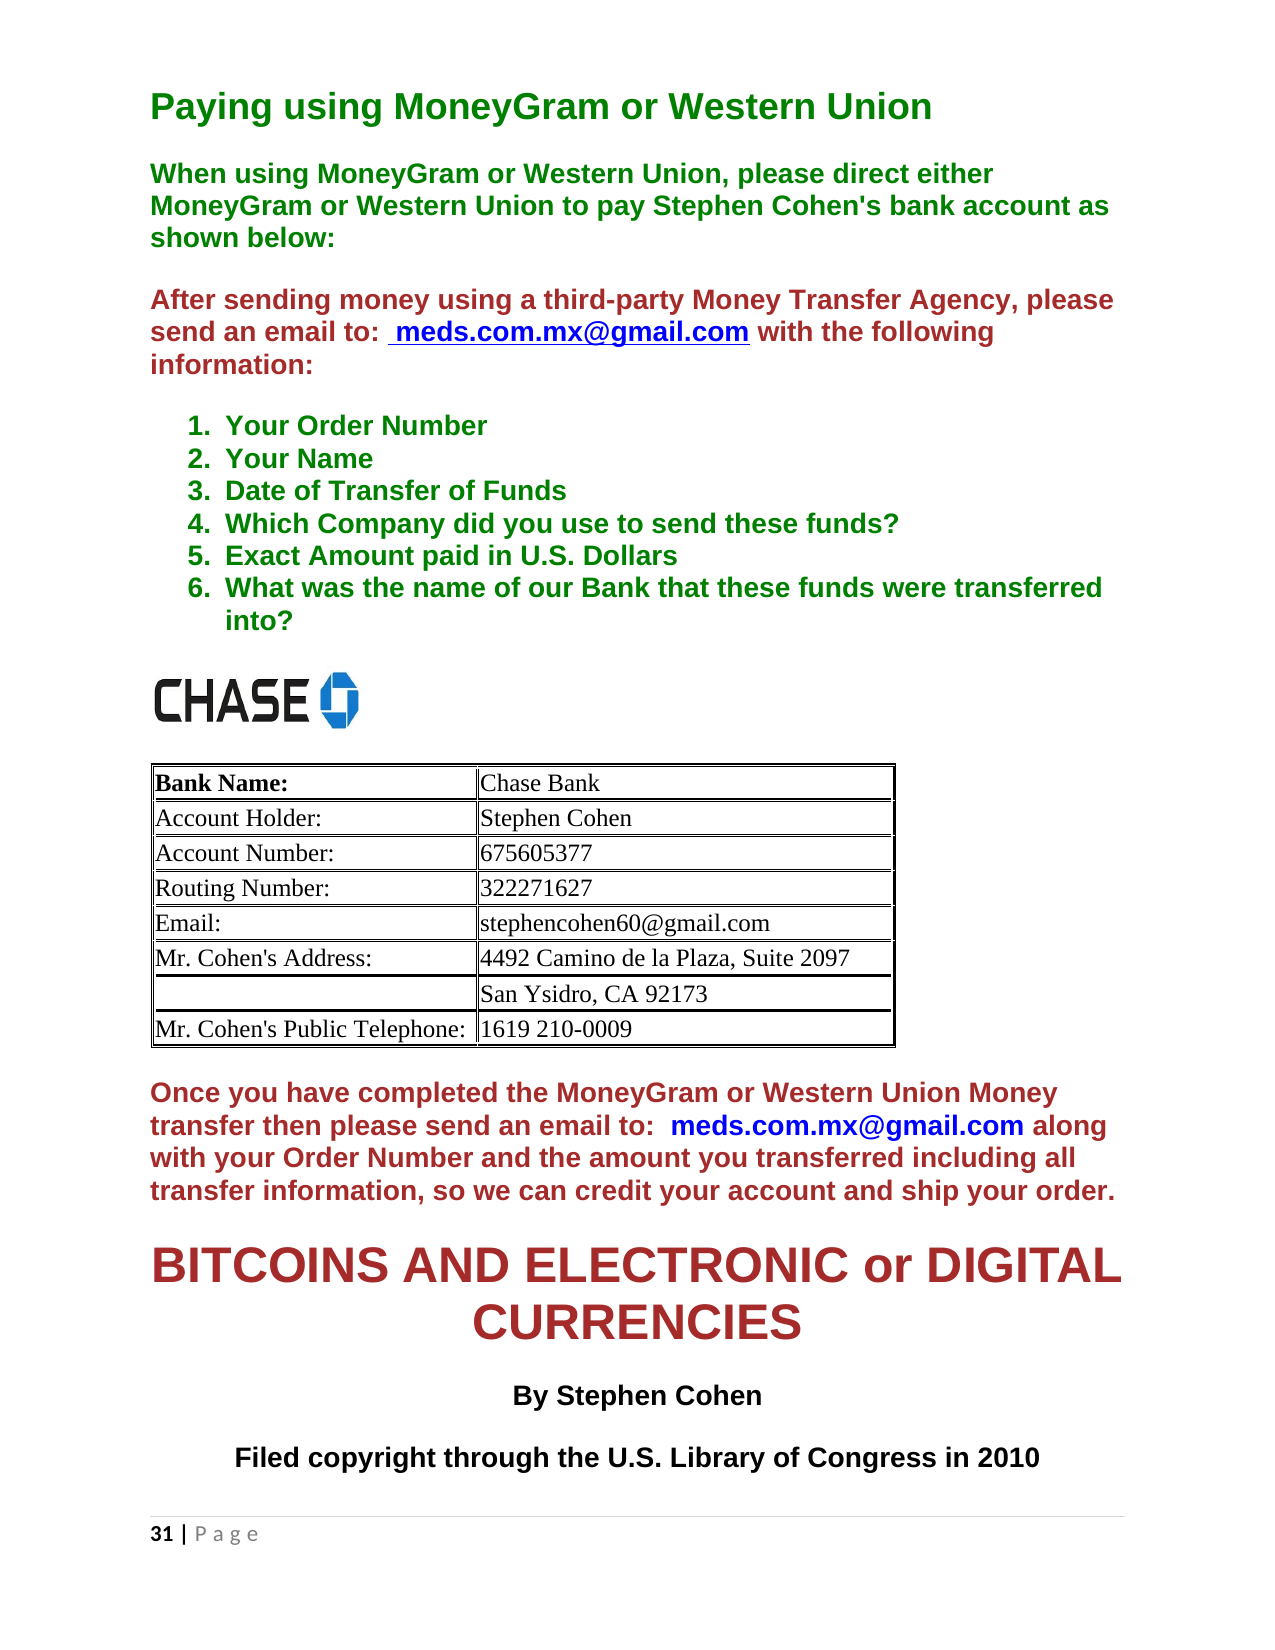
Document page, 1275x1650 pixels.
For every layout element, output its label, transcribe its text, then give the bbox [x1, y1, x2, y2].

picture [150, 665, 362, 734]
table_header Chase Bank [478, 767, 893, 798]
list What was the name of our Bank that these funds were transferred into? [187, 571, 1125, 636]
table_cell stephencohen60@gmail.com [478, 904, 894, 939]
list Your Order Number [187, 409, 1125, 442]
text After sending money using a third-party Money Transfer Agency, please send an email to: meds.com.mx@gmail.com with the following information: [150, 283, 1125, 380]
table_cell 322271627 [479, 869, 894, 904]
text BITCOINS AND ELECTRONIC or DIGITAL CURRENCIES [150, 1235, 1125, 1350]
table_cell Account Holder: [154, 798, 476, 833]
text Filed copyright through the U.S. Library of Congress in 2010 [150, 1441, 1125, 1473]
table_cell 675605377 [479, 834, 894, 868]
table_cell [154, 974, 476, 1009]
text Paying using MoneyGram or Western Union [150, 84, 1125, 127]
table_cell Email: [152, 904, 478, 939]
table_cell Account Number: [154, 834, 476, 868]
text By Stephen Cohen [150, 1379, 1125, 1412]
list Date of Transfer of Funds [187, 474, 1125, 507]
table_cell San Ysidro, CA 92173 [479, 974, 893, 1009]
table_cell 1619 210-0009 [478, 1009, 893, 1044]
text Once you have completed the MoneyGram or Western Union Money transfer then please send an email to: meds.com.mx@gmail.com along with your Order Number and the amount you transferred including all transfer information, so we can credit your account and ship your order. [150, 1076, 1125, 1206]
list Exact Amount paid in U.S. Dollars [187, 539, 1125, 571]
table_cell Mr. Cohen's Address: [152, 939, 478, 974]
list Which Company did you use to send these funds? [187, 507, 1125, 539]
table_cell Stephen Cohen [479, 798, 894, 833]
table_header Bank Name: [154, 767, 478, 798]
table_cell Routing Number: [154, 869, 476, 904]
list Your Name [187, 442, 1125, 474]
text When using MoneyGram or Western Union, please direct either MoneyGram or Western Union to pay Stephen Cohen's bank account as shown below: [150, 157, 1125, 254]
table_cell 4492 Camino de la Plaza, Suite 2097 [478, 939, 894, 974]
table_cell Mr. Cohen's Public Telephone: [154, 1009, 478, 1044]
